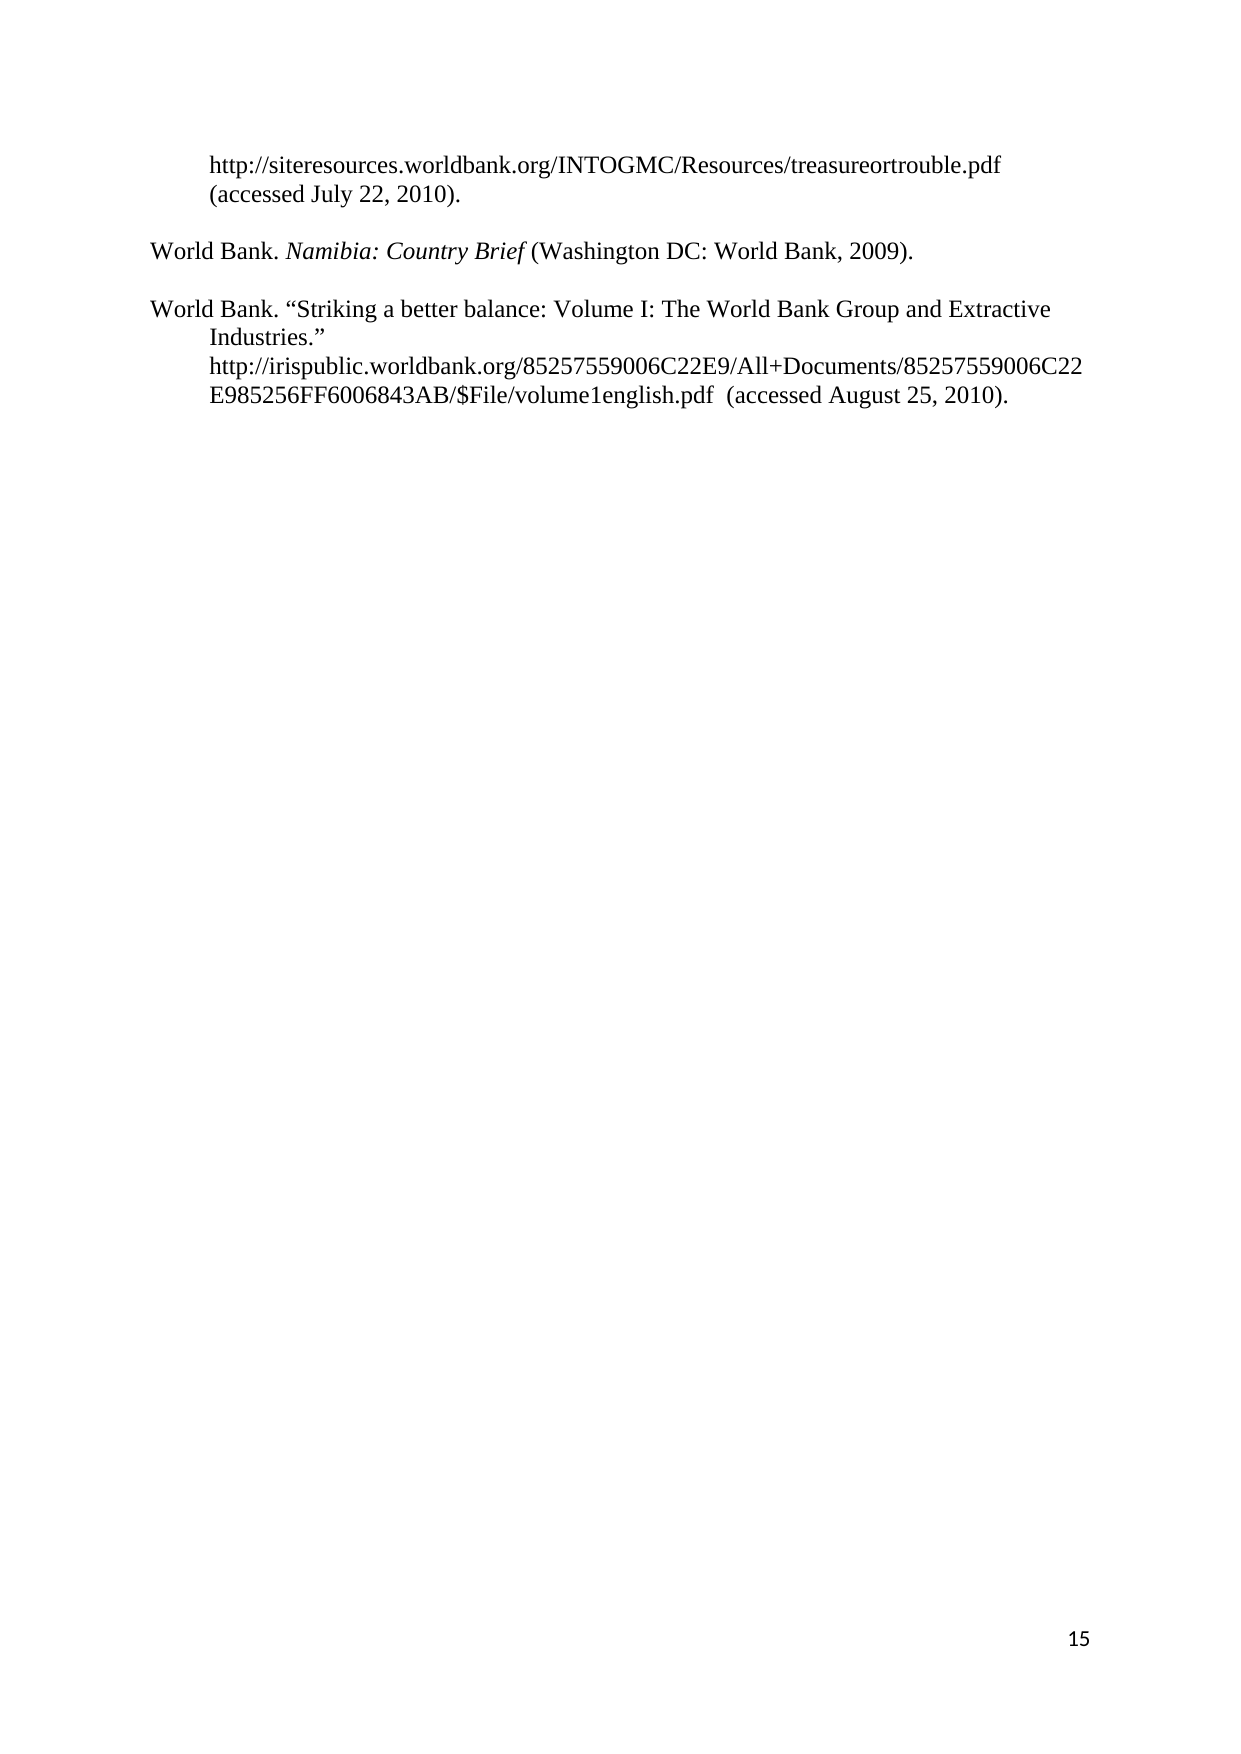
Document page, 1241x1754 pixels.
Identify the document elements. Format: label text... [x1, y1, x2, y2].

text World Bank. “Striking a better balance: Volume I: The World Bank Group and Extractive Industries.” http://irispublic.worldbank.org/85257559006C22E9/All+Documents/85257559006C22E985256FF6006843AB/$File/volume1english.pdf (accessed August 25, 2010). [150, 294, 1090, 409]
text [150, 150, 1090, 207]
text World Bank. Namibia: Country Brief (Washington DC: World Bank, 2009). [150, 236, 1090, 265]
